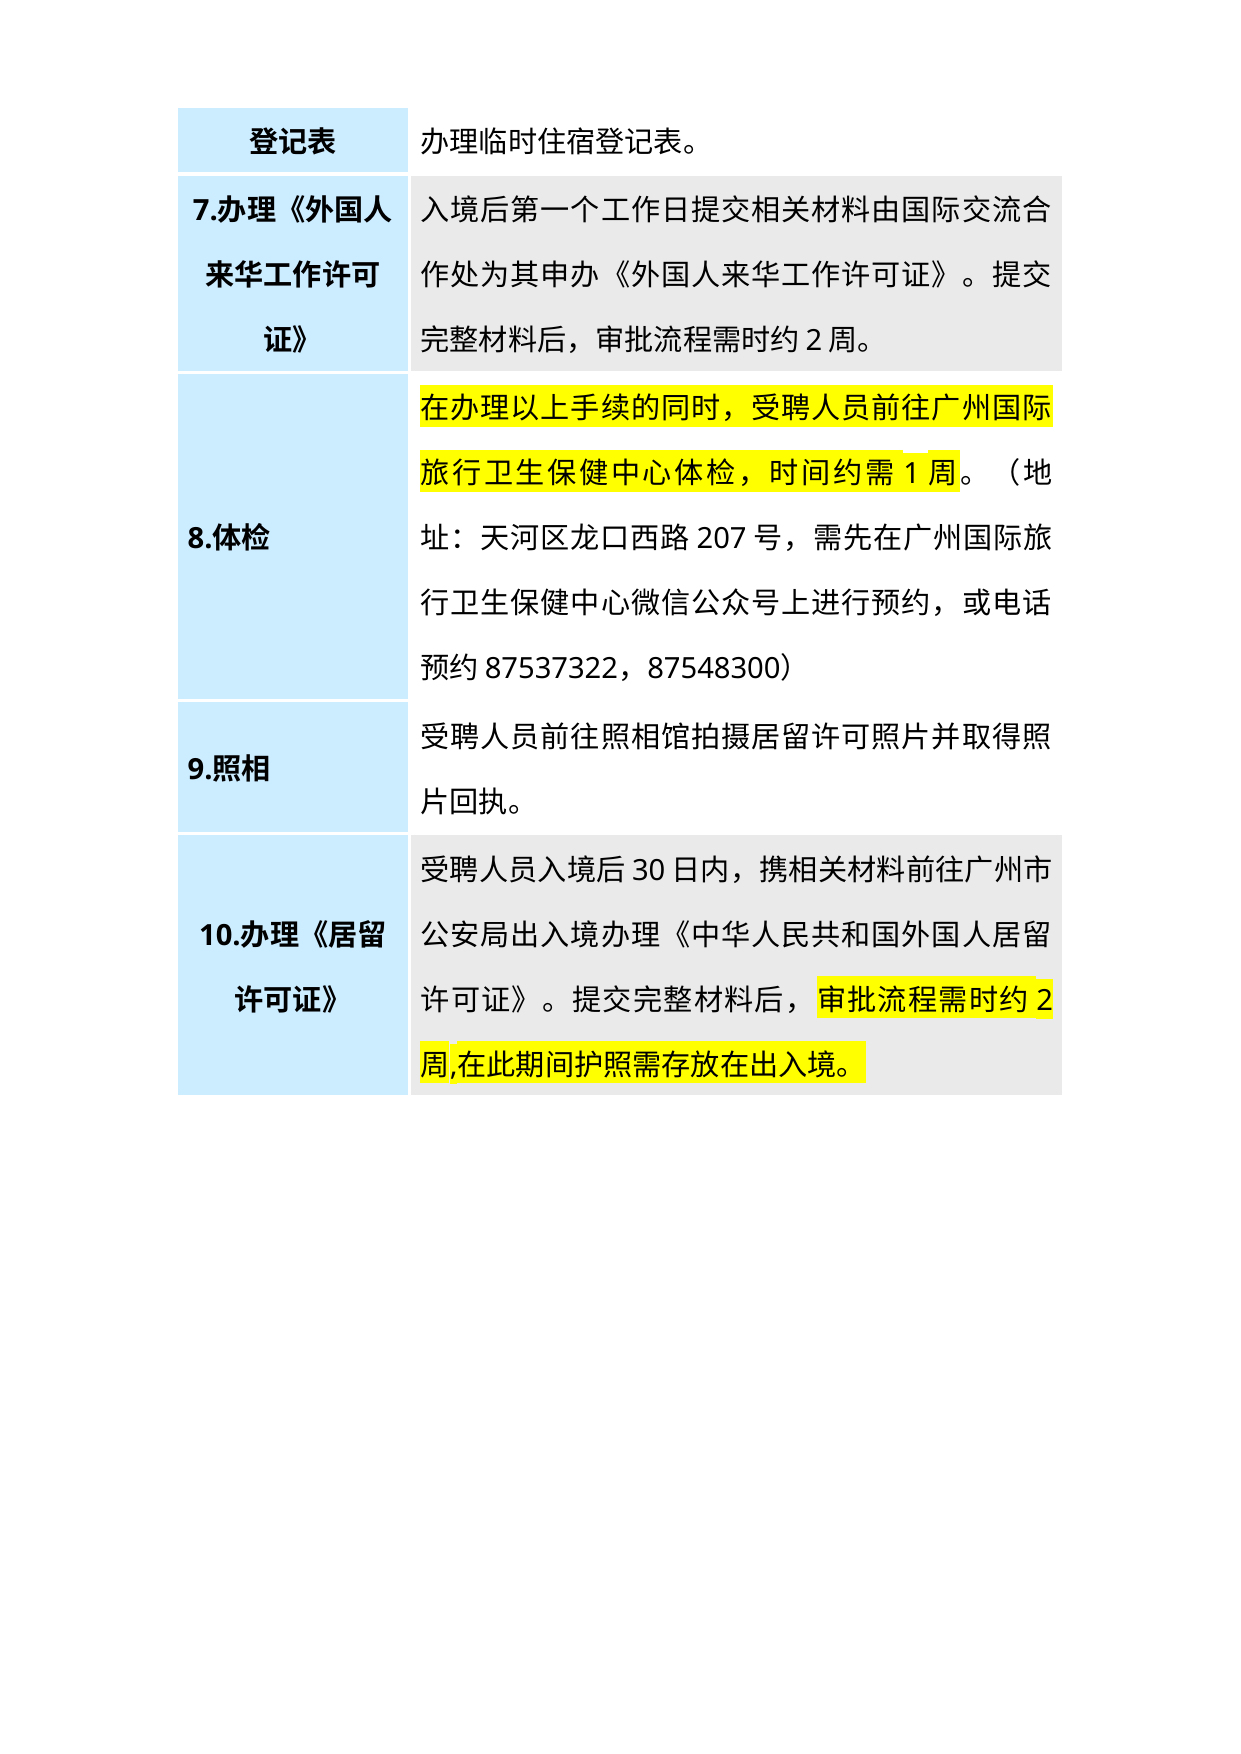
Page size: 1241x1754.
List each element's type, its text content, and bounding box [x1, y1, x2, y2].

table_cell 受聘人员前往照相馆拍摄居留许可照片并取得照片回执。 [411, 702, 1062, 832]
table_cell 在办理以上手续的同时，受聘人员前往广州国际旅行卫生保健中心体检，时间约需1周。（地址：天河区龙口西路207号，需先在广州国际旅行卫生保健中心微信公众号上进行预约，或电话预约87537322，87548300） [411, 374, 1062, 699]
table_cell 9.照相 [178, 702, 408, 832]
table_cell 6.办理临时住宿登记表 [178, 108, 408, 172]
table_cell 受聘人员入境后30日内，携相关材料前往广州市公安局出入境办理《中华人民共和国外国人居留许可证》。提交完整材料后，审批流程需时约2周,在此期间护照需存放在出入境。 [411, 835, 1062, 1095]
table_cell 8.体检 [178, 374, 408, 699]
table_cell 7.办理《外国人来华工作许可证》 [178, 176, 408, 371]
table_cell 入境后第一个工作日提交相关材料由国际交流合作处为其申办《外国人来华工作许可证》。提交完整材料后，审批流程需时约2周。 [411, 176, 1062, 371]
table_cell 10.办理《居留许可证》 [178, 835, 408, 1095]
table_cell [411, 108, 1062, 172]
